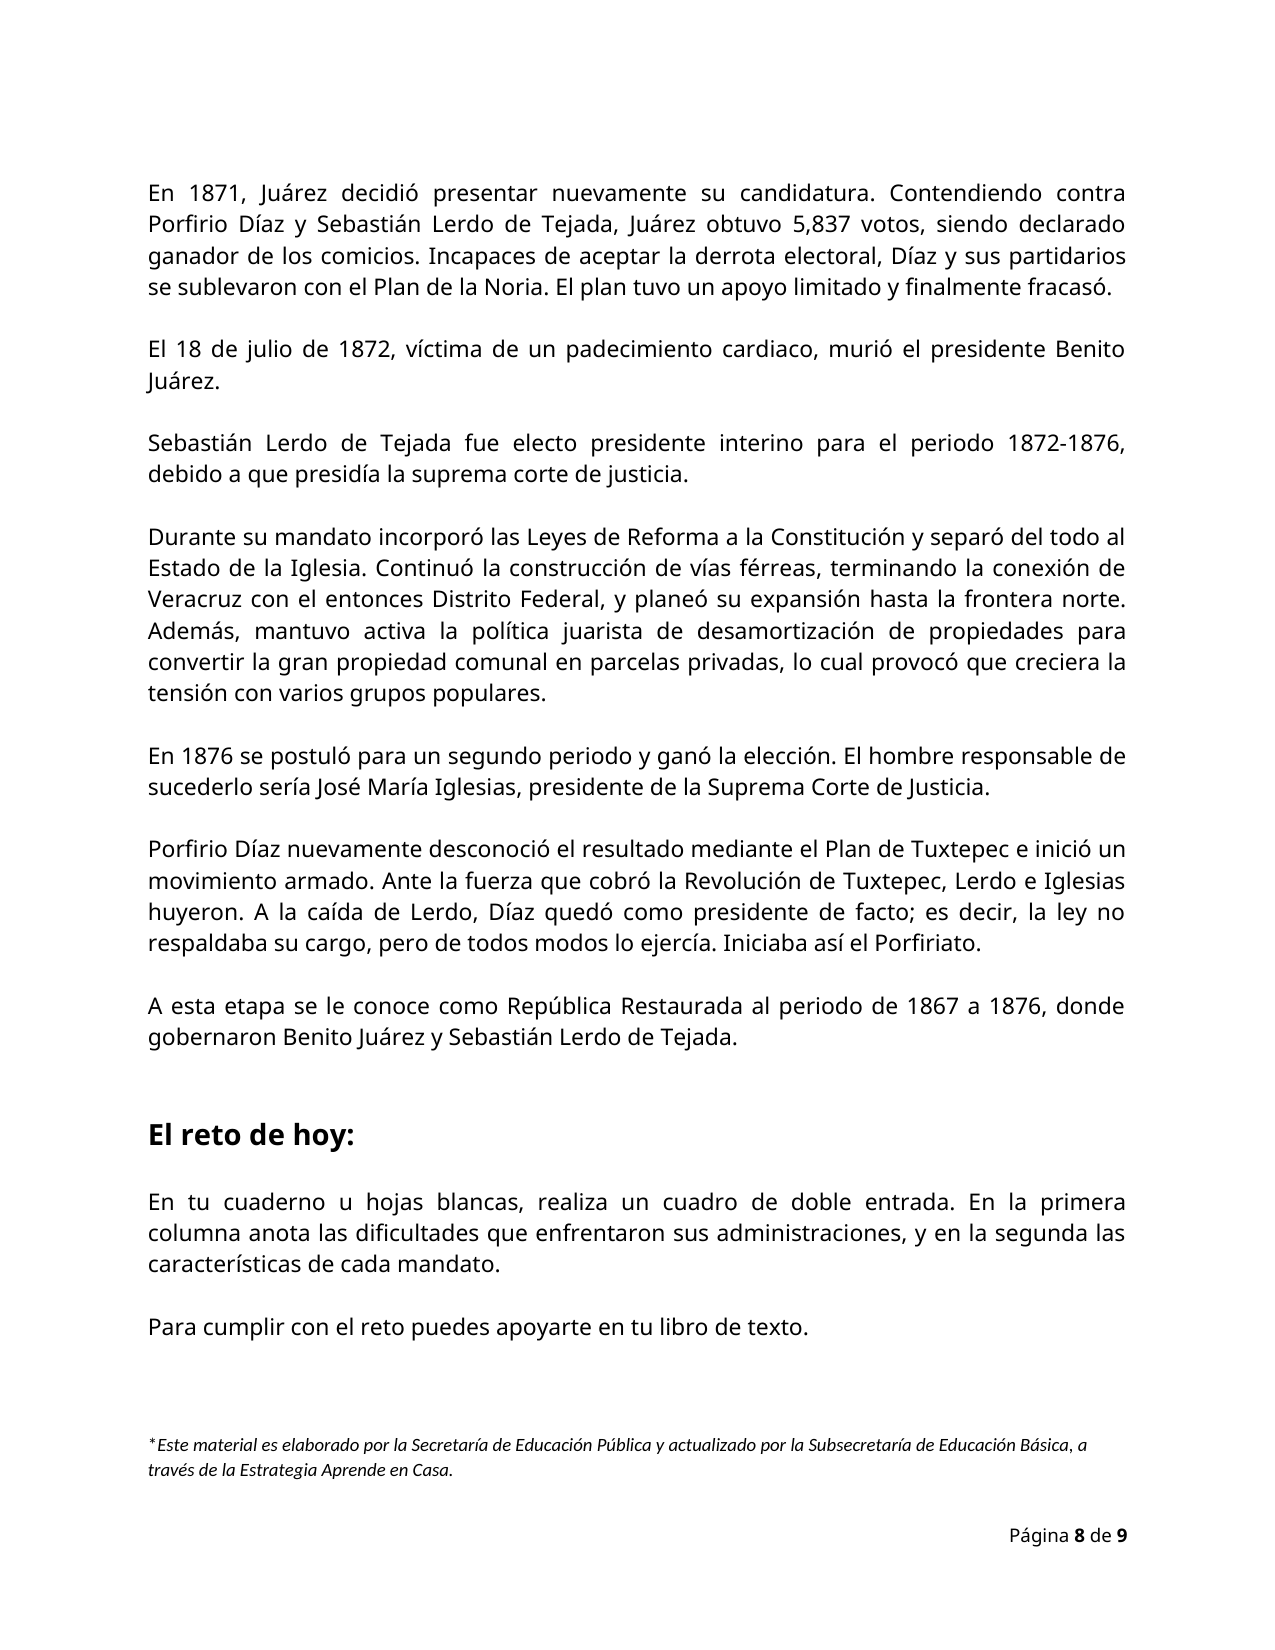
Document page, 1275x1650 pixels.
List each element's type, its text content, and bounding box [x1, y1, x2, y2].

text Sebastián Lerdo de Tejada fue electo presidente interino para el periodo 1872-1876, debido a que presidía la suprema corte de justicia. [148, 427, 1127, 490]
text En tu cuaderno u hojas blancas, realiza un cuadro de doble entrada. En la primera columna anota las dificultades que enfrentaron sus administraciones, y en la segunda las características de cada mandato. [148, 1186, 1127, 1279]
text En 1876 se postuló para un segundo periodo y ganó la elección. El hombre responsable de sucederlo sería José María Iglesias, presidente de la Suprema Corte de Justicia. [148, 740, 1127, 802]
text Porfirio Díaz nuevamente desconoció el resultado mediante el Plan de Tuxtepec e inició un movimiento armado. Ante la fuerza que cobró la Revolución de Tuxtepec, Lerdo e Iglesias huyeron. A la caída de Lerdo, Díaz quedó como presidente de facto; es decir, la ley no respaldaba su cargo, pero de todos modos lo ejercía. Iniciaba así el Porfiriato. [148, 833, 1127, 958]
text A esta etapa se le conoce como República Restaurada al periodo de 1867 a 1876, donde gobernaron Benito Juárez y Sebastián Lerdo de Tejada. [148, 990, 1127, 1052]
text En 1871, Juárez decidió presentar nuevamente su candidatura. Contendiendo contra Porfirio Díaz y Sebastián Lerdo de Tejada, Juárez obtuvo 5,837 votos, siendo declarado ganador de los comicios. Incapaces de aceptar la derrota electoral, Díaz y sus partidarios se sublevaron con el Plan de la Noria. El plan tuvo un apoyo limitado y finalmente fracasó. [148, 177, 1127, 302]
text Para cumplir con el reto puedes apoyarte en tu libro de texto. [148, 1311, 1127, 1342]
text El reto de hoy: [148, 1115, 1127, 1154]
text El 18 de julio de 1872, víctima de un padecimiento cardiaco, murió el presidente Benito Juárez. [148, 333, 1127, 396]
text Durante su mandato incorporó las Leyes de Reforma a la Constitución y separó del todo al Estado de la Iglesia. Continuó la construcción de vías férreas, terminando la conexión de Veracruz con el entonces Distrito Federal, y planeó su expansión hasta la frontera norte. Además, mantuvo activa la política juarista de desamortización de propiedades para convertir la gran propiedad comunal en parcelas privadas, lo cual provocó que creciera la tensión con varios grupos populares. [148, 521, 1127, 708]
